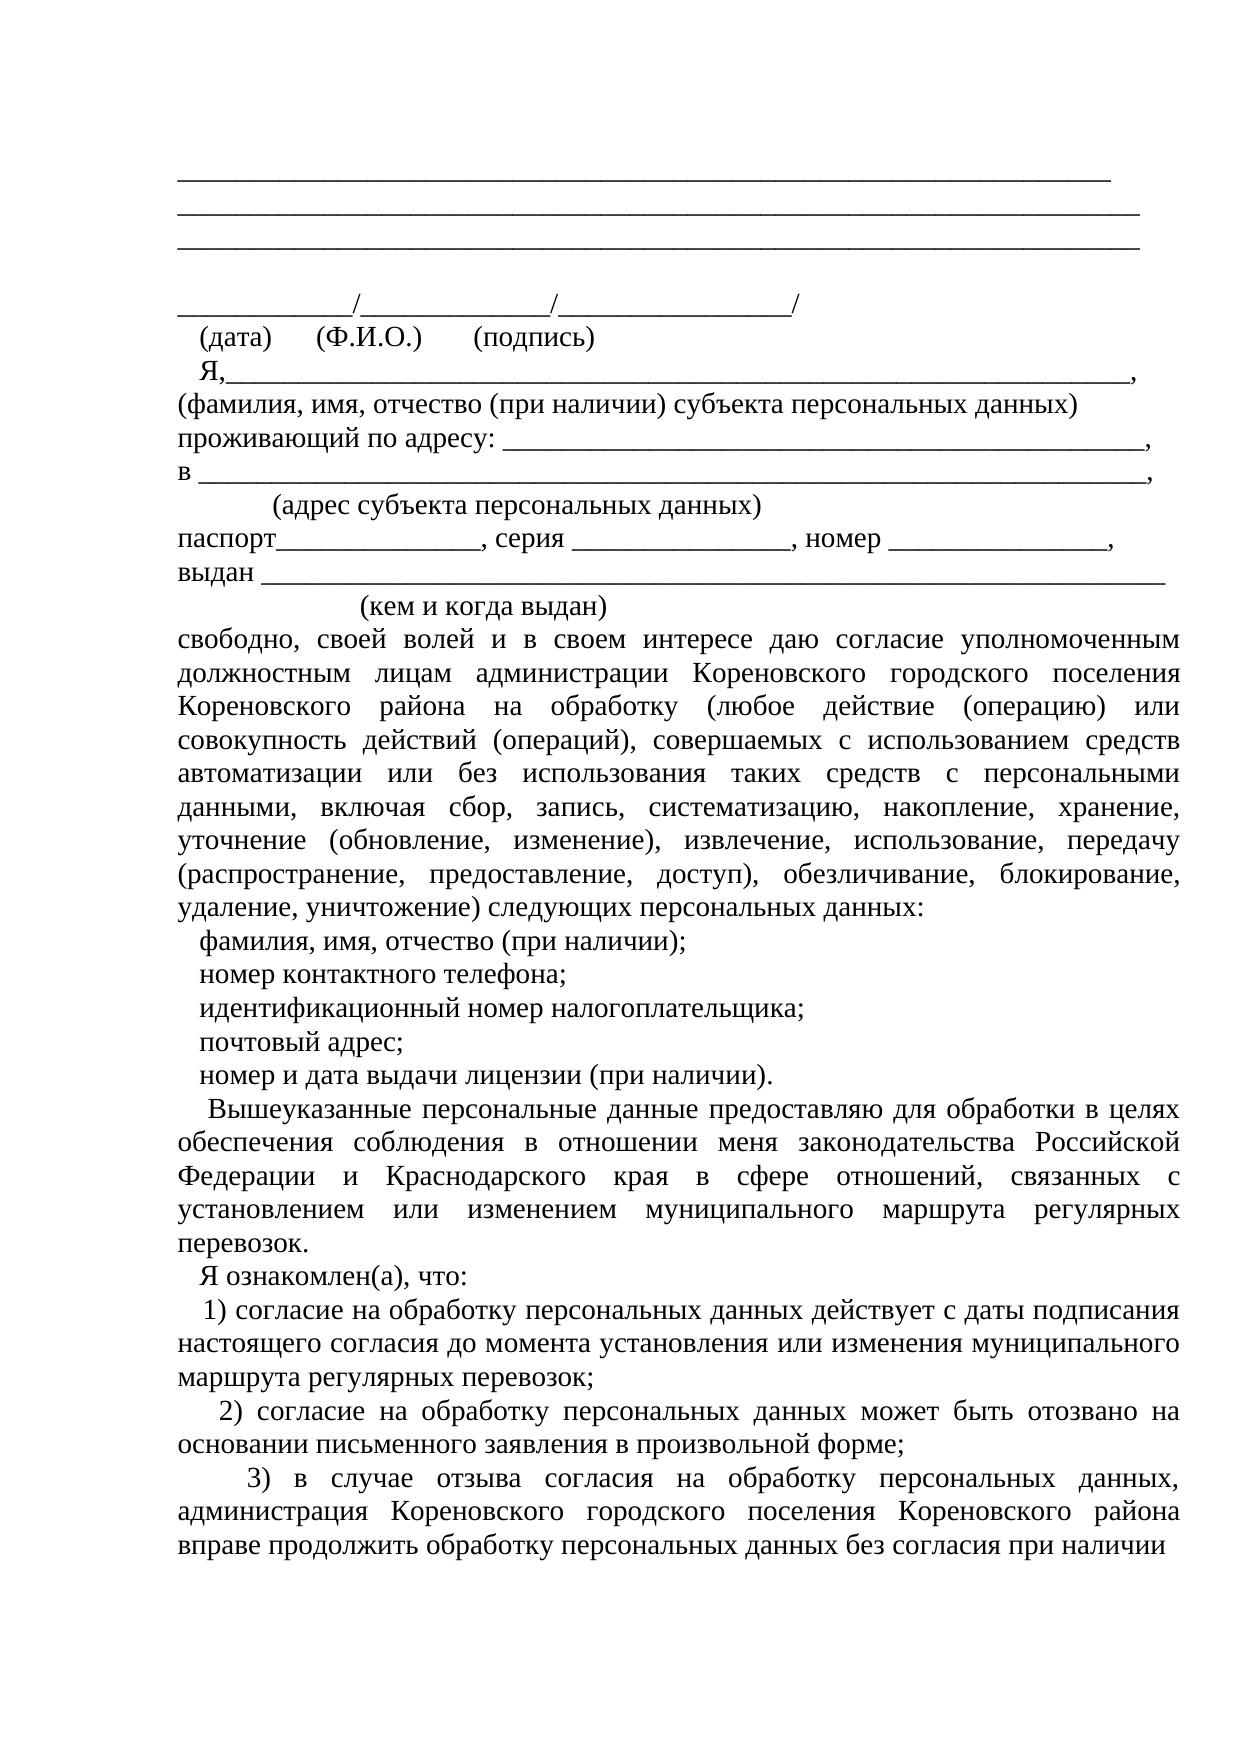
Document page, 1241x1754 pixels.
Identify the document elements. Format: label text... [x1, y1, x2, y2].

text фамилия, имя, отчество (при наличии); [177, 923, 1181, 957]
text (дата) (Ф.И.О.) (подпись) [177, 319, 1181, 353]
text выдан ______________________________________________________________ [177, 554, 1181, 588]
text Я,______________________________________________________________, [177, 353, 1181, 386]
text ________________________________________________________________ [177, 152, 1181, 185]
text 1) согласие на обработку персональных данных действует с даты подписания настоящего согласия до момента установления или изменения муниципального маршрута регулярных перевозок; [177, 1292, 1181, 1393]
text в _________________________________________________________________, [177, 453, 1181, 487]
text номер контактного телефона; [177, 957, 1181, 990]
text паспорт______________, серия _______________, номер _______________, [177, 521, 1181, 554]
text Вышеуказанные персональные данные предоставляю для обработки в целях обеспечения соблюдения в отношении меня законодательства Российской Федерации и Краснодарского края в сфере отношений, связанных с установлением или изменением муниципального маршрута регулярных перевозок. [177, 1091, 1181, 1258]
text (адрес субъекта персональных данных) [177, 487, 1181, 521]
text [177, 219, 1181, 252]
text 3) в случае отзыва согласия на обработку персональных данных, администрация Кореновского городского поселения Кореновского района вправе продолжить обработку персональных данных без согласия при наличии [177, 1460, 1181, 1560]
text ____________/_____________/________________/ [177, 286, 1181, 319]
text Я ознакомлен(а), что: [177, 1258, 1181, 1292]
text 2) согласие на обработку персональных данных может быть отозвано на основании письменного заявления в произвольной форме; [177, 1393, 1181, 1460]
text проживающий по адресу: ____________________________________________, [177, 420, 1181, 453]
text свободно, своей волей и в своем интересе даю согласие уполномоченным должностным лицам администрации Кореновского городского поселения Кореновского района на обработку (любое действие (операцию) или совокупность действий (операций), совершаемых с использованием средств автоматизации или без использования таких средств с персональными данными, включая сбор, запись, систематизацию, накопление, хранение, уточнение (обновление, изменение), извлечение, использование, передачу (распространение, предоставление, доступ), обезличивание, блокирование, удаление, уничтожение) следующих персональных данных: [177, 621, 1181, 923]
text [177, 185, 1181, 219]
text идентификационный номер налогоплательщика; [177, 990, 1181, 1024]
text почтовый адрес; [177, 1024, 1181, 1057]
text (кем и когда выдан) [177, 588, 1181, 621]
text (фамилия, имя, отчество (при наличии) субъекта персональных данных) [177, 386, 1181, 420]
text номер и дата выдачи лицензии (при наличии). [177, 1057, 1181, 1091]
